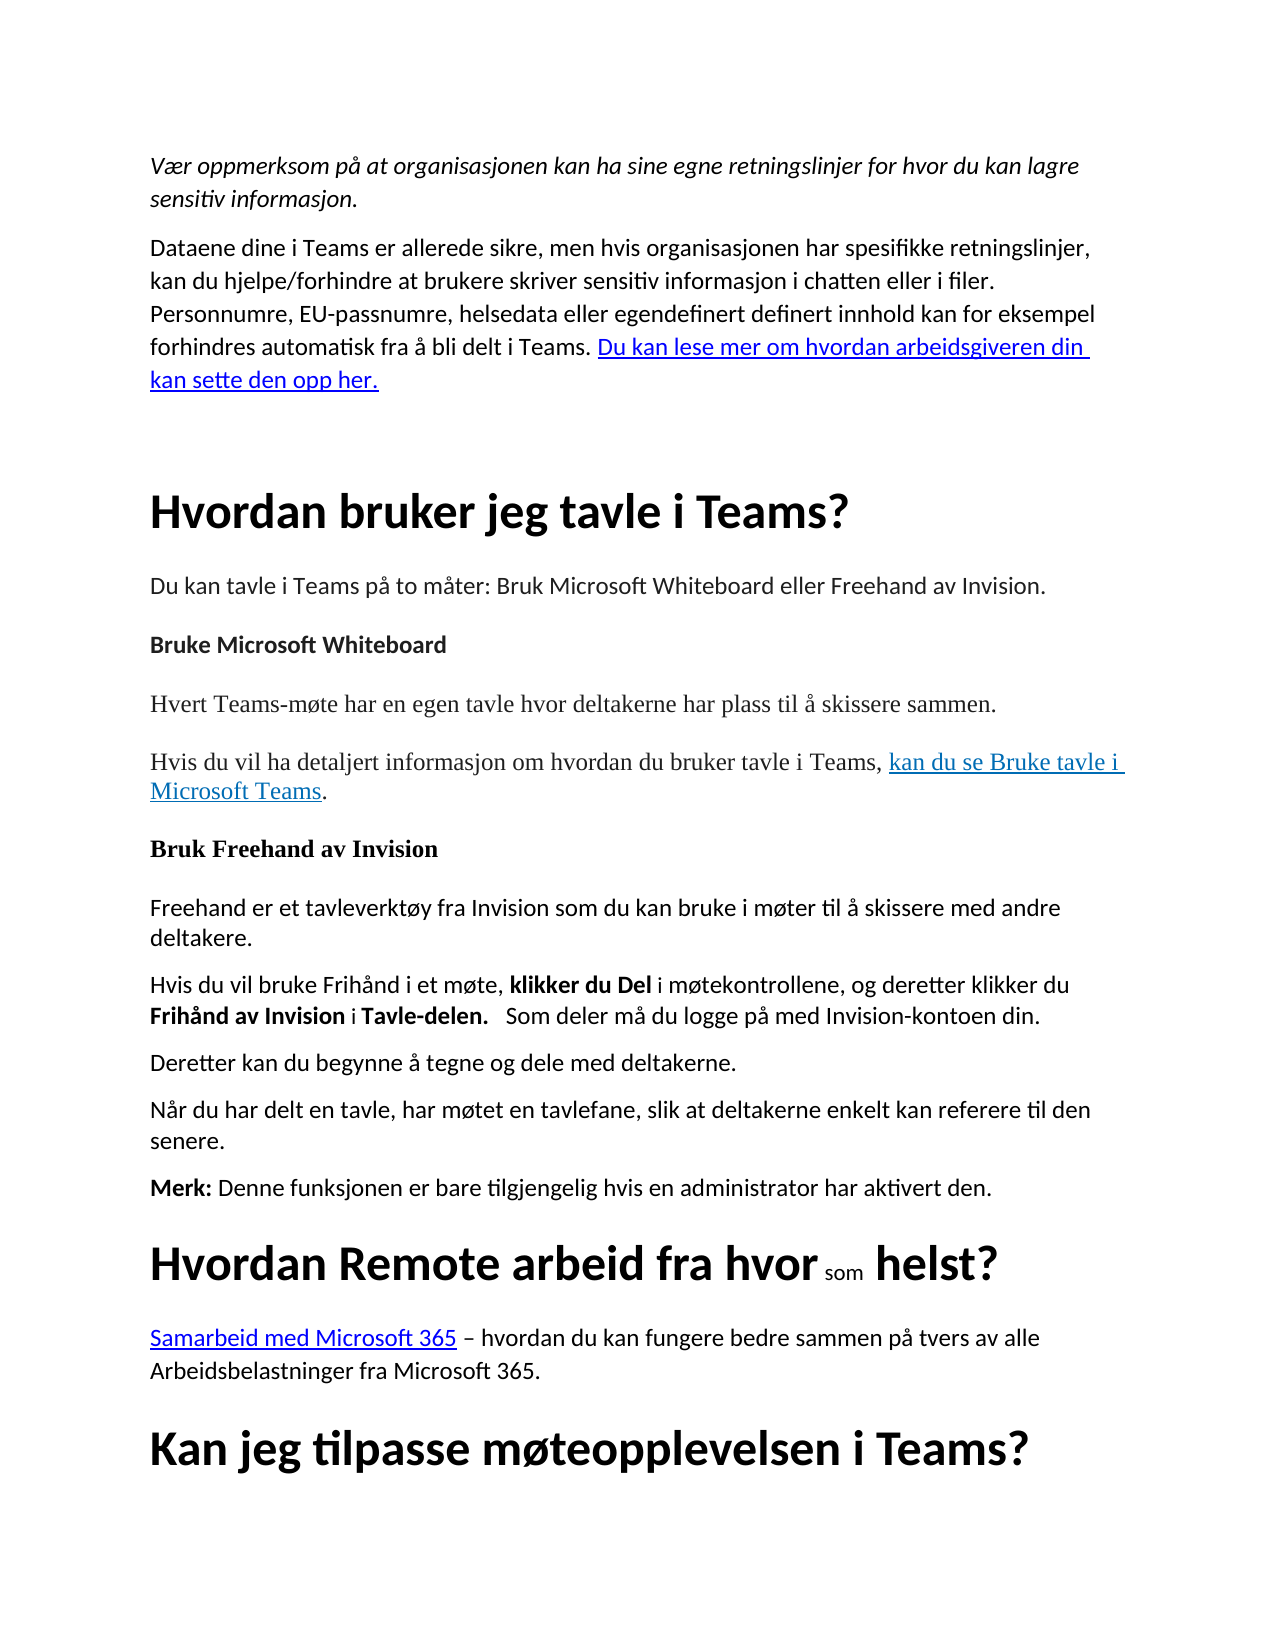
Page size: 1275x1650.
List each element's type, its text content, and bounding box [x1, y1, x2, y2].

text Du kan tavle i Teams på to måter: Bruk Microsoft Whiteboard eller Freehand av Invision. [150, 570, 1125, 600]
text Freehand er et tavleverktøy fra Invision som du kan bruke i møter til å skissere med andre deltakere. [150, 892, 1125, 953]
text Kan jeg tilpasse møteopplevelsen i Teams? [150, 1417, 1125, 1478]
text Hvert Teams-møte har en egen tavle hvor deltakerne har plass til å skissere sammen. [150, 689, 1125, 718]
text Samarbeid med Microsoft 365 – hvordan du kan fungere bedre sammen på tvers av alle Arbeidsbelastninger fra Microsoft 365. [150, 1322, 1125, 1385]
text Bruke Microsoft Whiteboard [150, 629, 1125, 660]
text Hvordan bruker jeg tavle i Teams? [150, 480, 1125, 541]
text Hvordan Remote arbeid fra hvor som helst? [150, 1232, 1125, 1293]
text Hvis du vil bruke Frihånd i et møte, klikker du Del i møtekontrollene, og deretter klikker du Frihånd av Invision i Tavle-delen. Som deler må du logge på med Invision-kontoen din. [150, 969, 1125, 1031]
text Merk: Denne funksjonen er bare tilgjengelig hvis en administrator har aktivert den. [150, 1172, 1125, 1203]
text Når du har delt en tavle, har møtet en tavlefane, slik at deltakerne enkelt kan referere til den senere. [150, 1094, 1125, 1155]
text Hvis du vil ha detaljert informasjon om hvordan du bruker tavle i Teams, kan du se Bruke tavle i Microsoft Teams. [150, 747, 1125, 805]
text Bruk Freehand av Invision [150, 834, 1125, 863]
text Dataene dine i Teams er allerede sikre, men hvis organisasjonen har spesifikke retningslinjer, kan du hjelpe/forhindre at brukere skriver sensitiv informasjon i chatten eller i filer. Personnumre, EU-passnumre, helsedata eller egendefinert definert innhold kan for eksempel forhindres automatisk fra å bli delt i Teams. Du kan lese mer om hvordan arbeidsgiveren din kan sette den opp her. [150, 232, 1125, 395]
text Vær oppmerksom på at organisasjonen kan ha sine egne retningslinjer for hvor du kan lagre sensitiv informasjon. [150, 150, 1125, 213]
text Deretter kan du begynne å tegne og dele med deltakerne. [150, 1047, 1125, 1078]
